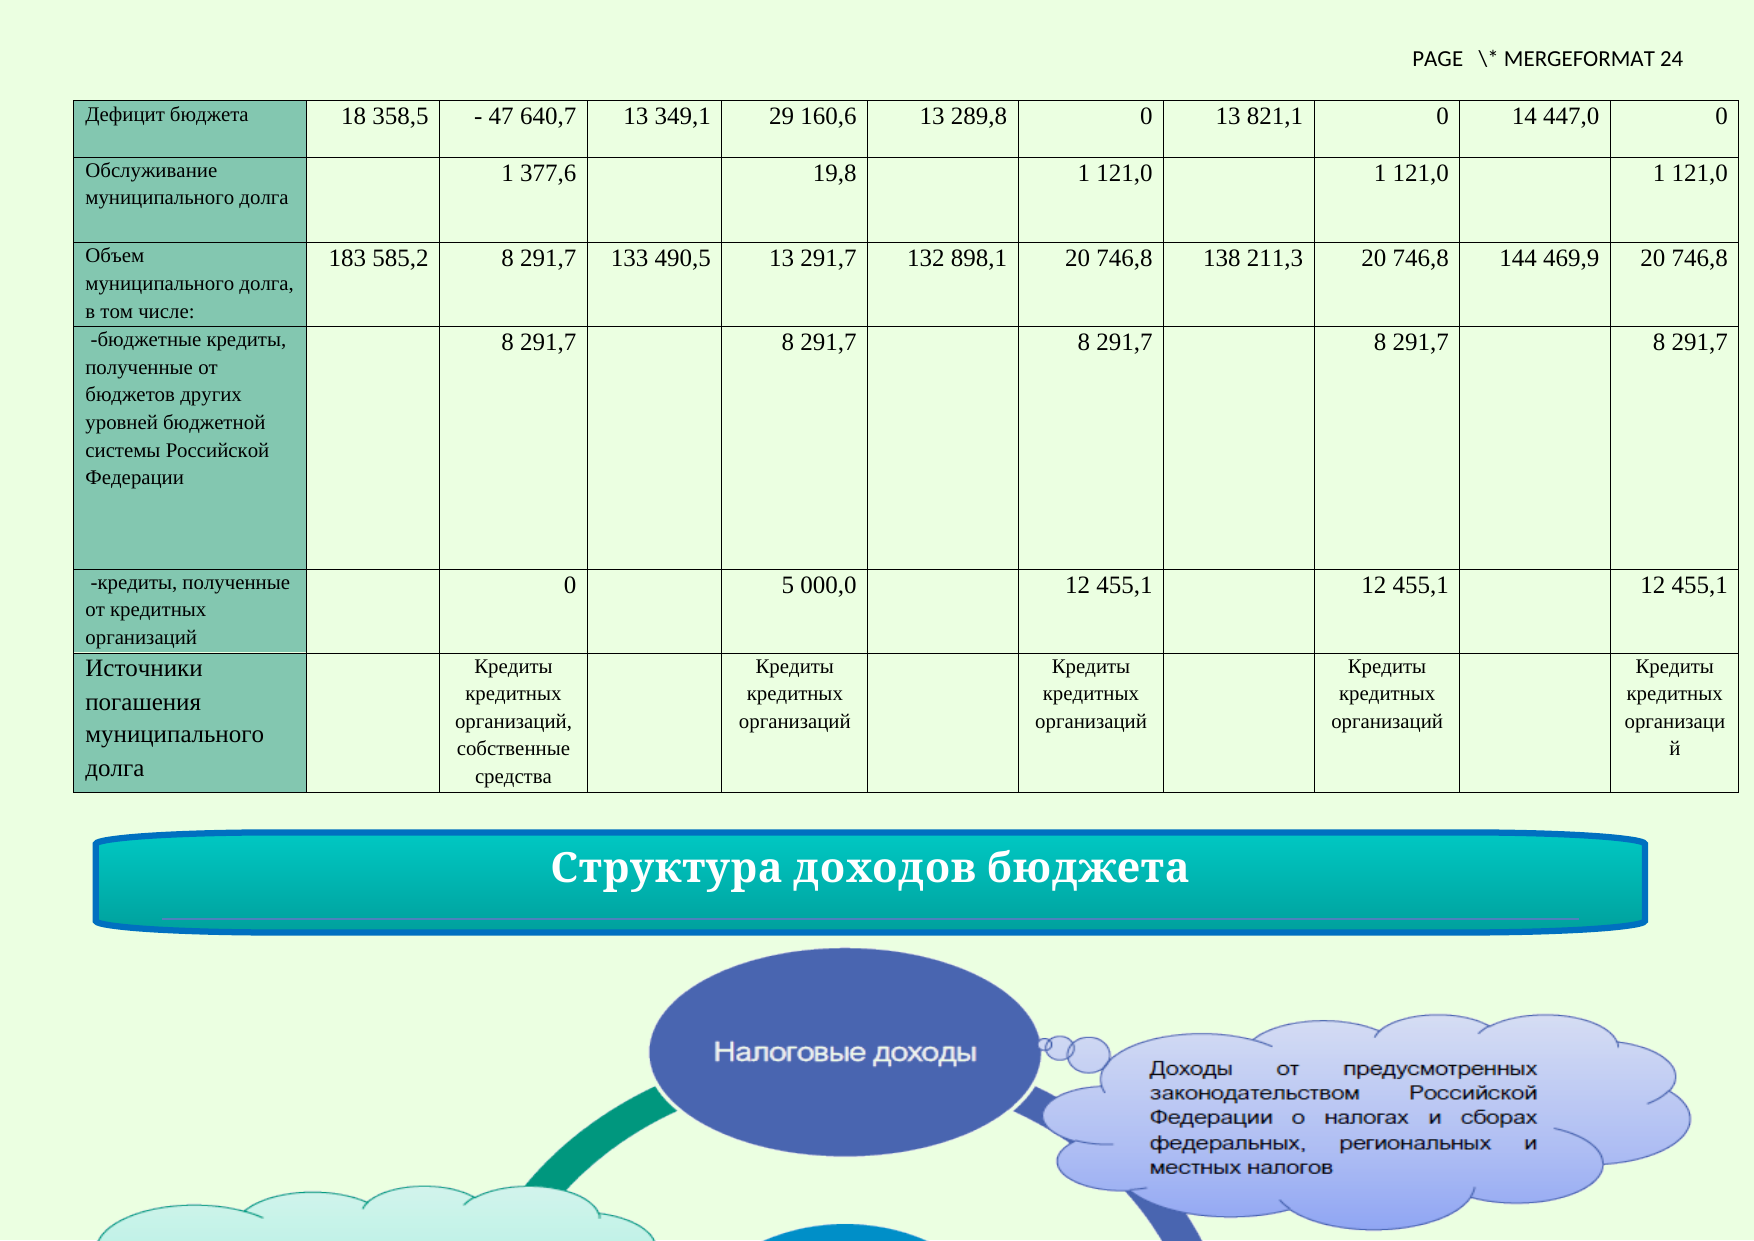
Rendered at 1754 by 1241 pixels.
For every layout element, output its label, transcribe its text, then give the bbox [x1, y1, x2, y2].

table_cell 132 898,1 [868, 243, 1018, 326]
table_cell Дефицит бюджета [74, 101, 306, 157]
table_cell Кредиты кредитных организаций, собственные средства [440, 654, 587, 792]
table_cell 138 211,3 [1164, 243, 1314, 326]
table_cell 13 291,7 [722, 243, 867, 326]
table_cell 5 000,0 [722, 570, 867, 652]
table_cell 19,8 [722, 158, 867, 242]
table_cell [1460, 654, 1610, 792]
table_cell 183 585,2 [307, 243, 439, 326]
table_cell 12 455,1 [1315, 570, 1459, 652]
table_cell [588, 158, 721, 242]
table_cell 12 455,1 [1019, 570, 1163, 652]
table_cell 144 469,9 [1460, 243, 1610, 326]
table_cell 12 455,1 [1611, 570, 1738, 652]
table_cell [1164, 158, 1314, 242]
table_cell 8 291,7 [1611, 327, 1738, 569]
table_cell -бюджетные кредиты, полученные от бюджетов других уровней бюджетной системы Российской Федерации [74, 327, 306, 569]
table_cell 8 291,7 [722, 327, 867, 569]
table_cell 18 358,5 [307, 101, 439, 157]
table_cell 0 [1019, 101, 1163, 157]
table_cell [868, 327, 1018, 569]
table_cell [868, 654, 1018, 792]
table_cell 133 490,5 [588, 243, 721, 326]
table_cell Кредиты кредитных организаций [1315, 654, 1459, 792]
table_cell Кредиты кредитных организаций [722, 654, 867, 792]
table_cell 0 [1315, 101, 1459, 157]
table_cell 8 291,7 [1315, 327, 1459, 569]
table_cell [588, 654, 721, 792]
table_cell 1 121,0 [1315, 158, 1459, 242]
table_cell 1 121,0 [1019, 158, 1163, 242]
table_cell Источники погашения муниципального долга [74, 654, 306, 792]
table_cell 1 377,6 [440, 158, 587, 242]
table_cell - 47 640,7 [440, 101, 587, 157]
table_cell [1460, 327, 1610, 569]
table_cell 1 121,0 [1611, 158, 1738, 242]
table_cell [307, 570, 439, 652]
table_cell [1460, 570, 1610, 652]
table_cell Кредиты кредитных организаций [1611, 654, 1738, 792]
table_cell -кредиты, полученные от кредитных организаций [74, 570, 306, 652]
table_cell 14 447,0 [1460, 101, 1610, 157]
table_cell [868, 158, 1018, 242]
table_cell 13 821,1 [1164, 101, 1314, 157]
table_cell [588, 570, 721, 652]
table_cell [307, 158, 439, 242]
table_cell [307, 327, 439, 569]
table_cell 8 291,7 [440, 243, 587, 326]
table_cell Кредиты кредитных организаций [1019, 654, 1163, 792]
table_cell Объем муниципального долга, в том числе: [74, 243, 306, 326]
table_cell 0 [440, 570, 587, 652]
table_cell 13 349,1 [588, 101, 721, 157]
table_cell 8 291,7 [440, 327, 587, 569]
table_cell [1460, 158, 1610, 242]
table_cell 20 746,8 [1019, 243, 1163, 326]
table_cell 20 746,8 [1315, 243, 1459, 326]
table_cell [1164, 327, 1314, 569]
picture [15, 929, 1727, 1241]
table_cell 13 289,8 [868, 101, 1018, 157]
table_cell [1164, 654, 1314, 792]
table_cell Обслуживание муниципального долга [74, 158, 306, 242]
table_cell 8 291,7 [1019, 327, 1163, 569]
table_cell [588, 327, 721, 569]
table_cell 0 [1611, 101, 1738, 157]
table_cell [307, 654, 439, 792]
table_cell [868, 570, 1018, 652]
table_cell [1164, 570, 1314, 652]
table_cell 20 746,8 [1611, 243, 1738, 326]
table_cell 29 160,6 [722, 101, 867, 157]
